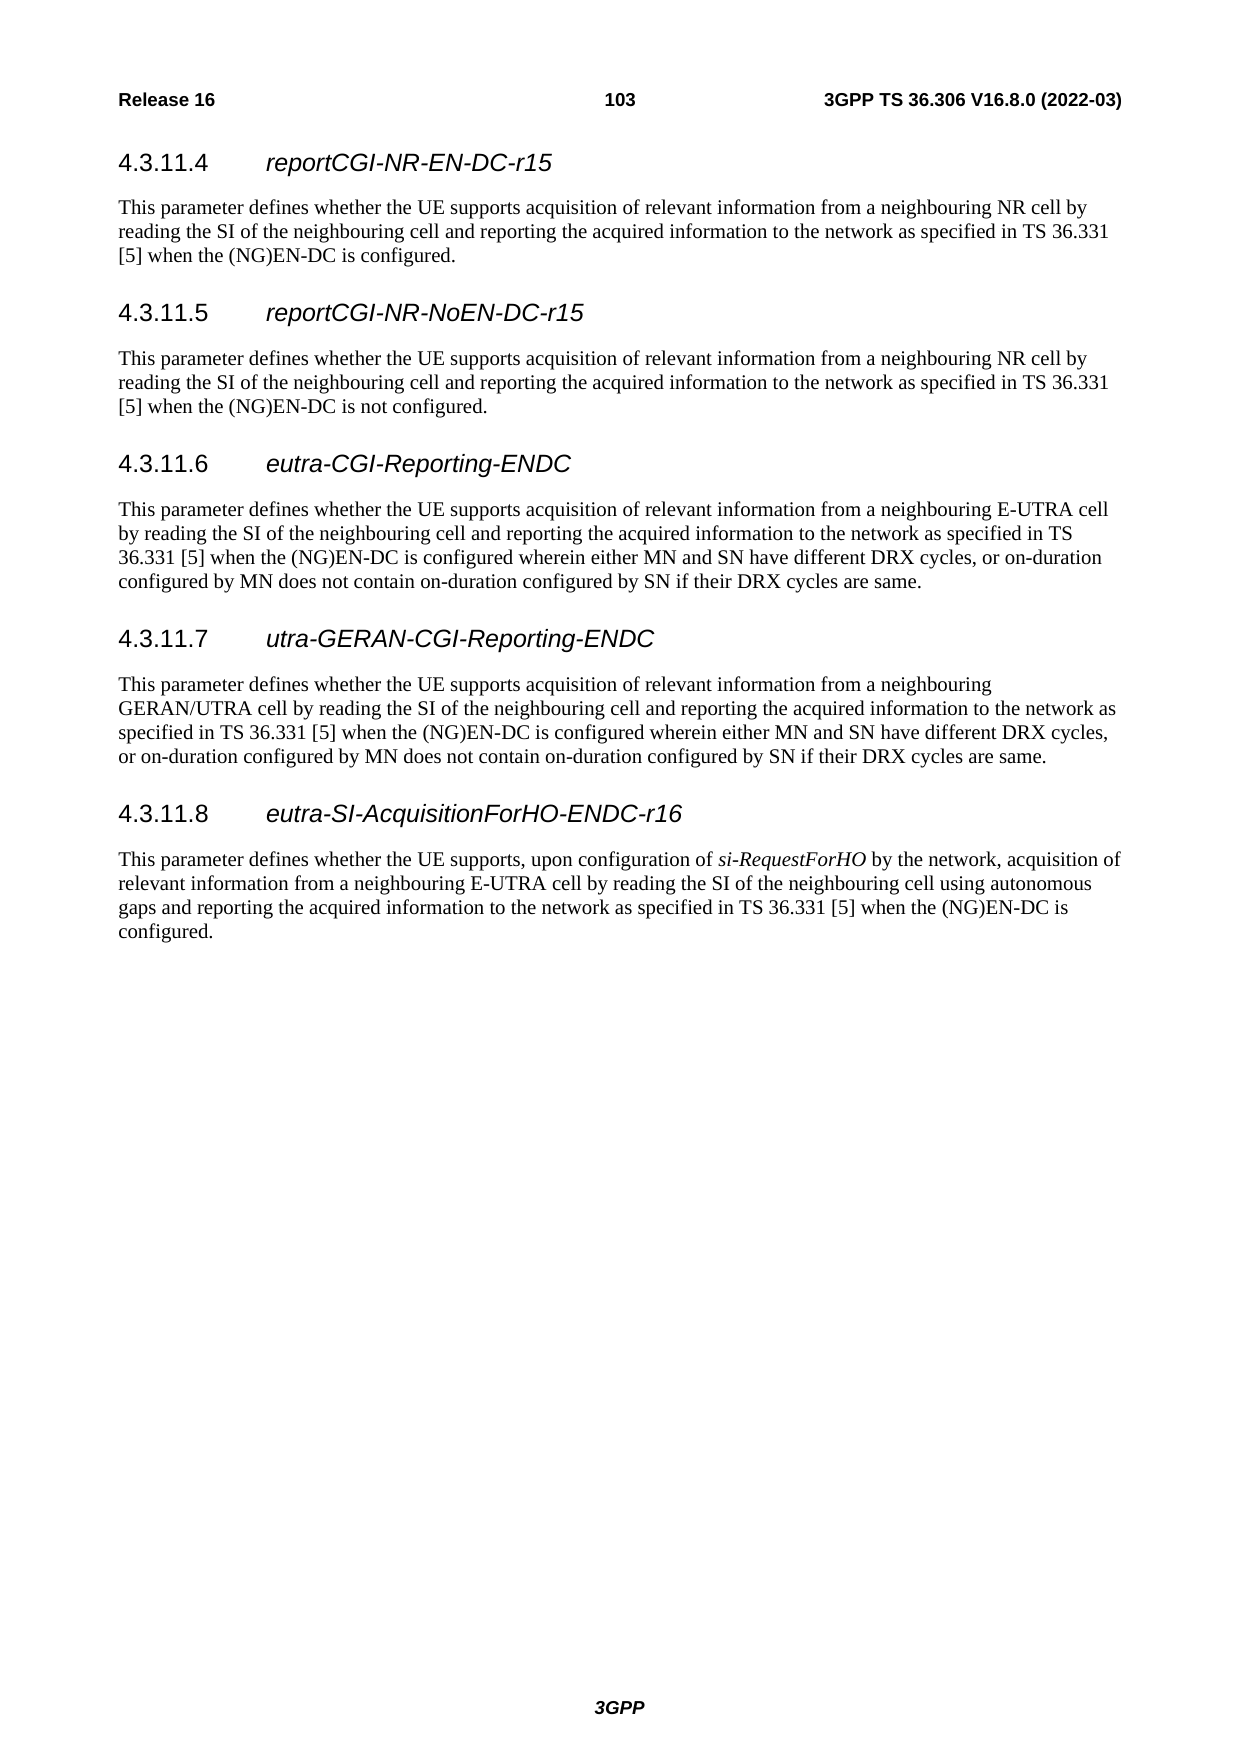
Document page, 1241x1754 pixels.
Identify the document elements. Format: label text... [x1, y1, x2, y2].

text This parameter defines whether the UE supports acquisition of relevant information from a neighbouring GERAN/UTRA cell by reading the SI of the neighbouring cell and reporting the acquired information to the network as specified in TS 36.331 [5] when the (NG)EN-DC is configured wherein either MN and SN have different DRX cycles, or on-duration configured by MN does not contain on-duration configured by SN if their DRX cycles are same. [118, 672, 1122, 768]
text This parameter defines whether the UE supports, upon configuration of si-RequestForHO by the network, acquisition of relevant information from a neighbouring E-UTRA cell by reading the SI of the neighbouring cell using autonomous gaps and reporting the acquired information to the network as specified in TS 36.331 [5] when the (NG)EN-DC is configured. [118, 847, 1122, 943]
subtitle 4.3.11.5 reportCGI-NR-NoEN-DC-r15 [118, 298, 1122, 327]
subtitle 4.3.11.7 utra-GERAN-CGI-Reporting-ENDC [118, 624, 1122, 653]
subtitle 4.3.11.8 eutra-SI-AcquisitionForHO-ENDC-r16 [118, 799, 1122, 828]
text This parameter defines whether the UE supports acquisition of relevant information from a neighbouring NR cell by reading the SI of the neighbouring cell and reporting the acquired information to the network as specified in TS 36.331 [5] when the (NG)EN-DC is configured. [118, 195, 1122, 267]
text This parameter defines whether the UE supports acquisition of relevant information from a neighbouring E-UTRA cell by reading the SI of the neighbouring cell and reporting the acquired information to the network as specified in TS 36.331 [5] when the (NG)EN-DC is configured wherein either MN and SN have different DRX cycles, or on-duration configured by MN does not contain on-duration configured by SN if their DRX cycles are same. [118, 497, 1122, 593]
subtitle 4.3.11.6 eutra-CGI-Reporting-ENDC [118, 449, 1122, 478]
text This parameter defines whether the UE supports acquisition of relevant information from a neighbouring NR cell by reading the SI of the neighbouring cell and reporting the acquired information to the network as specified in TS 36.331 [5] when the (NG)EN-DC is not configured. [118, 346, 1122, 418]
subtitle 4.3.11.4 reportCGI-NR-EN-DC-r15 [118, 147, 1122, 176]
